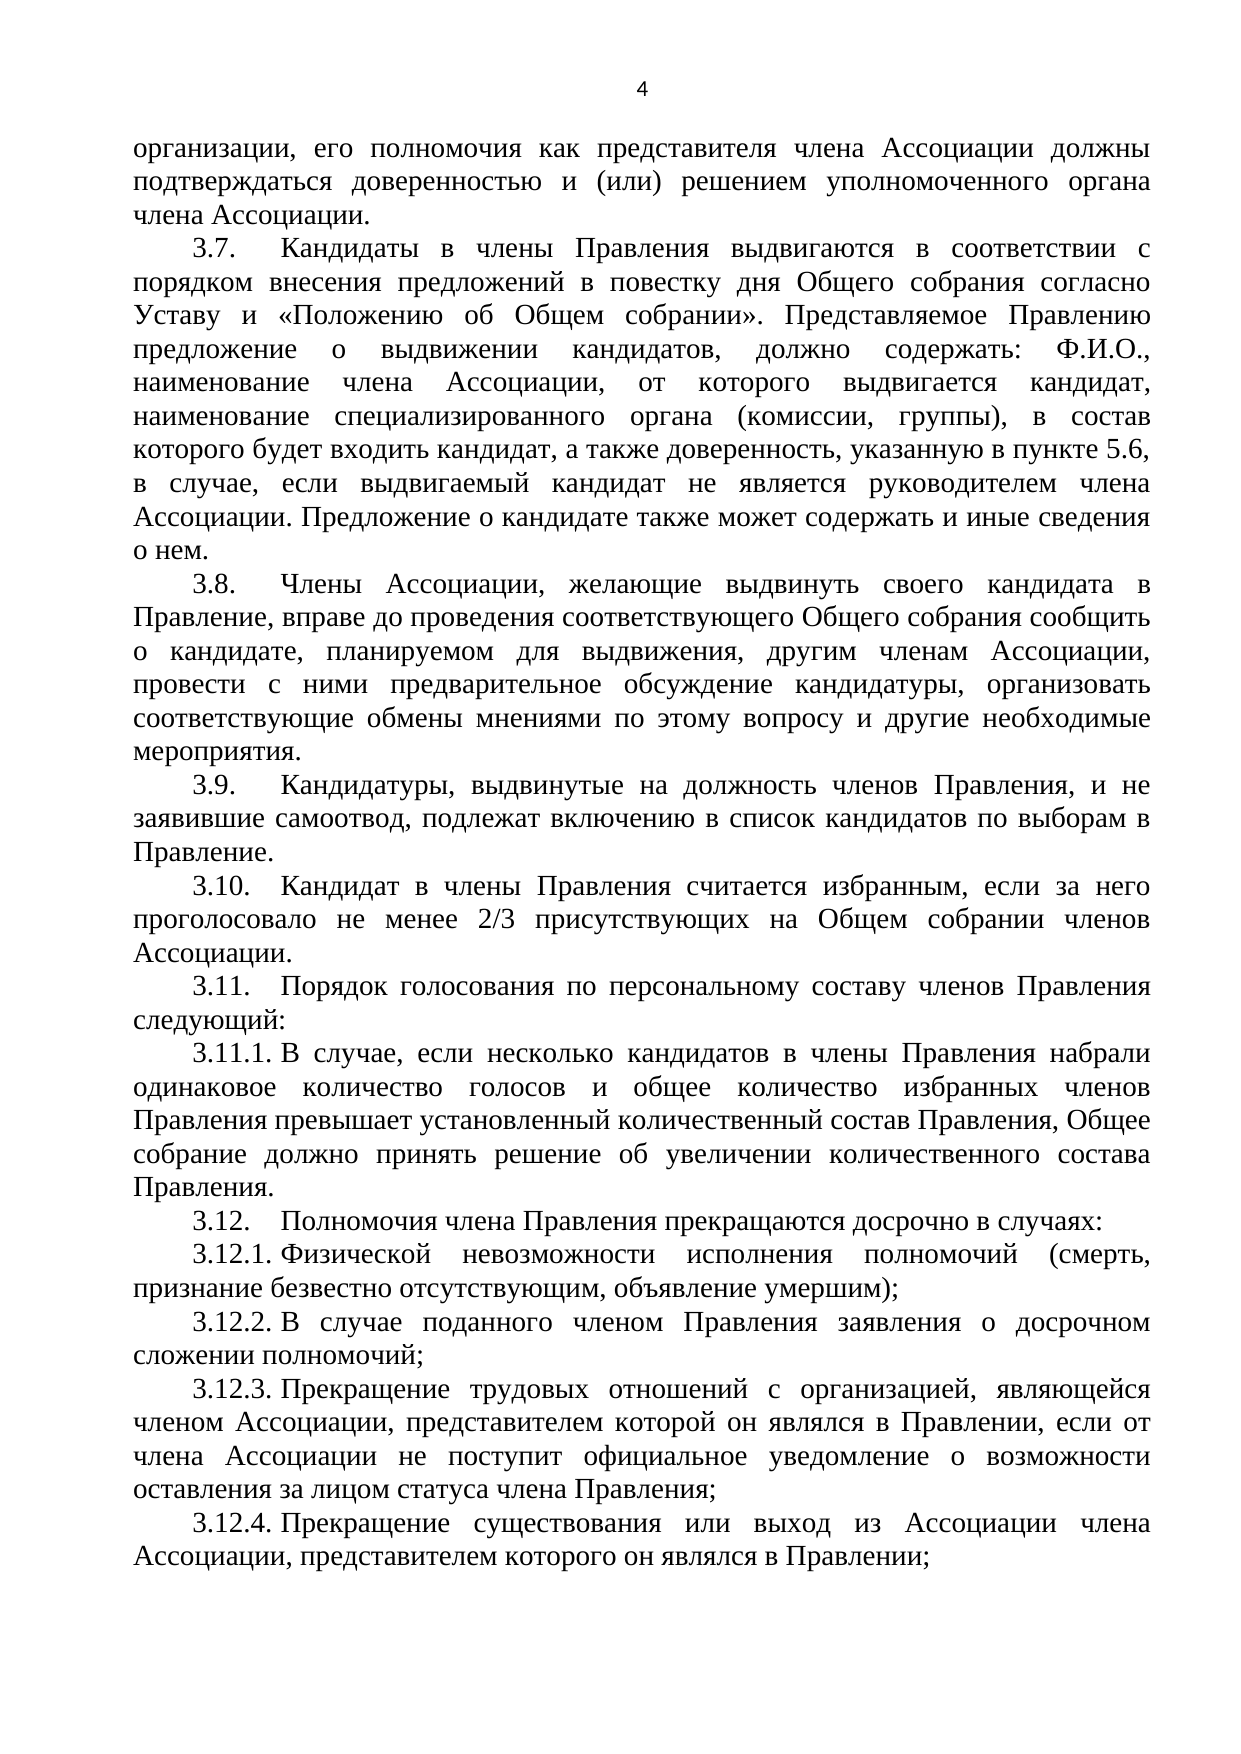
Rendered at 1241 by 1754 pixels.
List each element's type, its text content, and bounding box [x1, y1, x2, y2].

text 3.12.1. Физической невозможности исполнения полномочий (смерть, признание безвестно отсутствующим, объявление умершим); [133, 1237, 1152, 1304]
text 3.11. Порядок голосования по персональному составу членов Правления следующий: [133, 968, 1152, 1035]
text 3.8. Члены Ассоциации, желающие выдвинуть своего кандидата в Правление, вправе до проведения соответствующего Общего собрания сообщить о кандидате, планируемом для выдвижения, другим членам Ассоциации, провести с ними предварительное обсуждение кандидатуры, организовать соответствующие обмены мнениями по этому вопросу и другие необходимые мероприятия. [133, 566, 1152, 767]
text 3.10. Кандидат в члены Правления считается избранным, если за него проголосовало не менее 2/3 присутствующих на Общем собрании членов Ассоциации. [133, 868, 1152, 968]
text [133, 130, 1152, 230]
text 3.12.4. Прекращение существования или выход из Ассоциации члена Ассоциации, представителем которого он являлся в Правлении; [133, 1505, 1152, 1572]
text 3.12.2. В случае поданного членом Правления заявления о досрочном сложении полномочий; [133, 1304, 1152, 1371]
text 3.12. Полномочия члена Правления прекращаются досрочно в случаях: [133, 1203, 1152, 1237]
text 3.9. Кандидатуры, выдвинутые на должность членов Правления, и не заявившие самоотвод, подлежат включению в список кандидатов по выборам в Правление. [133, 767, 1152, 868]
text 3.7. Кандидаты в члены Правления выдвигаются в соответствии с порядком внесения предложений в повестку дня Общего собрания согласно Уставу и «Положению об Общем собрании». Представляемое Правлению предложение о выдвижении кандидатов, должно содержать: Ф.И.О., наименование члена Ассоциации, от которого выдвигается кандидат, наименование специализированного органа (комиссии, группы), в состав которого будет входить кандидат, а также доверенность, указанную в пункте 5.6, в случае, если выдвигаемый кандидат не является руководителем члена Ассоциации. Предложение о кандидате также может содержать и иные сведения о нем. [133, 230, 1152, 566]
text 3.11.1. В случае, если несколько кандидатов в члены Правления набрали одинаковое количество голосов и общее количество избранных членов Правления превышает установленный количественный состав Правления, Общее собрание должно принять решение об увеличении количественного состава Правления. [133, 1035, 1152, 1203]
text 3.12.3. Прекращение трудовых отношений с организацией, являющейся членом Ассоциации, представителем которой он являлся в Правлении, если от члена Ассоциации не поступит официальное уведомление о возможности оставления за лицом статуса члена Правления; [133, 1371, 1152, 1505]
